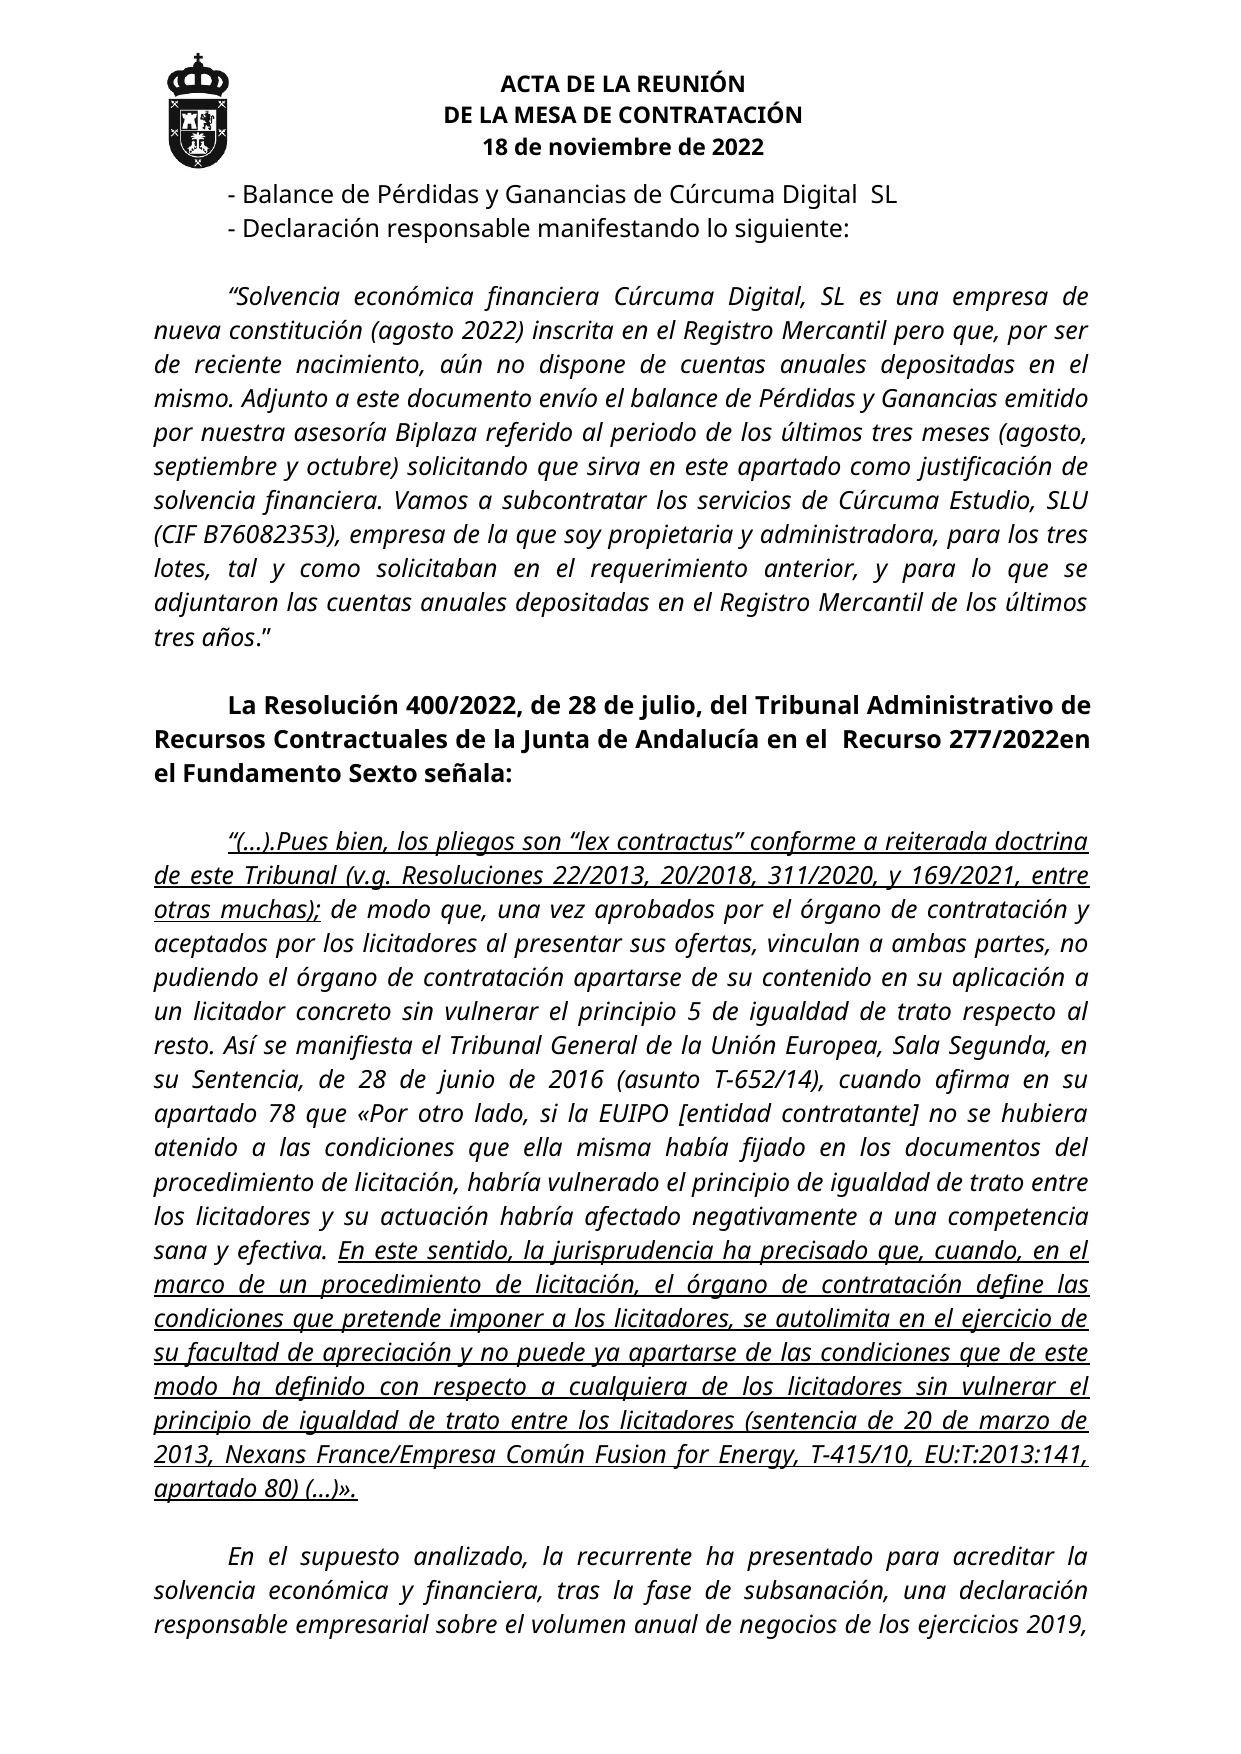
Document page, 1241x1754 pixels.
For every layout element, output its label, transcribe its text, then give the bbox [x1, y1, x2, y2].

text “Solvencia económica financiera Cúrcuma Digital, SL es una empresa de nueva constitución (agosto 2022) inscrita en el Registro Mercantil pero que, por ser de reciente nacimiento, aún no dispone de cuentas anuales depositadas en el mismo. Adjunto a este documento envío el balance de Pérdidas y Ganancias emitido por nuestra asesoría Biplaza referido al periodo de los últimos tres meses (agosto, septiembre y octubre) solicitando que sirva en este apartado como justificación de solvencia financiera. Vamos a subcontratar los servicios de Cúrcuma Estudio, SLU (CIF B76082353), empresa de la que soy propietaria y administradora, para los tres lotes, tal y como solicitaban en el requerimiento anterior, y para lo que se adjuntaron las cuentas anuales depositadas en el Registro Mercantil de los últimos tres años.” [153, 278, 1093, 653]
text “(...).Pues bien, los pliegos son “lex contractus” conforme a reiterada doctrina de este Tribunal (v.g. Resoluciones 22/2013, 20/2018, 311/2020, y 169/2021, entre otras muchas); de modo que, una vez aprobados por el órgano de contratación y aceptados por los licitadores al presentar sus ofertas, vinculan a ambas partes, no pudiendo el órgano de contratación apartarse de su contenido en su aplicación a un licitador concreto sin vulnerar el principio 5 de igualdad de trato respecto al resto. Así se manifiesta el Tribunal General de la Unión Europea, Sala Segunda, en su Sentencia, de 28 de junio de 2016 (asunto T-652/14), cuando afirma en su apartado 78 que «Por otro lado, si la EUIPO [entidad contratante] no se hubiera atenido a las condiciones que ella misma había fijado en los documentos del procedimiento de licitación, habría vulnerado el principio de igualdad de trato entre los licitadores y su actuación habría afectado negativamente a una competencia sana y efectiva. En este sentido, la jurisprudencia ha precisado que, cuando, en el marco de un procedimiento de licitación, el órgano de contratación define las condiciones que pretende imponer a los licitadores, se autolimita en el ejercicio de su facultad de apreciación y no puede ya apartarse de las condiciones que de este modo ha definido con respecto a cualquiera de los licitadores sin vulnerar el principio de igualdad de trato entre los licitadores (sentencia de 20 de marzo de 2013, Nexans France/Empresa Común Fusion for Energy, T-415/10, EU:T:2013:141, apartado 80) (...)». [153, 823, 1093, 1505]
picture [164, 50, 231, 171]
text - Declaración responsable manifestando lo siguiente: [153, 210, 1093, 244]
text La Resolución 400/2022, de 28 de julio, del Tribunal Administrativo de Recursos Contractuales de la Junta de Andalucía en el Recurso 277/2022en el Fundamento Sexto señala: [153, 687, 1093, 789]
text - Balance de Pérdidas y Ganancias de Cúrcuma Digital SL [153, 176, 1093, 210]
